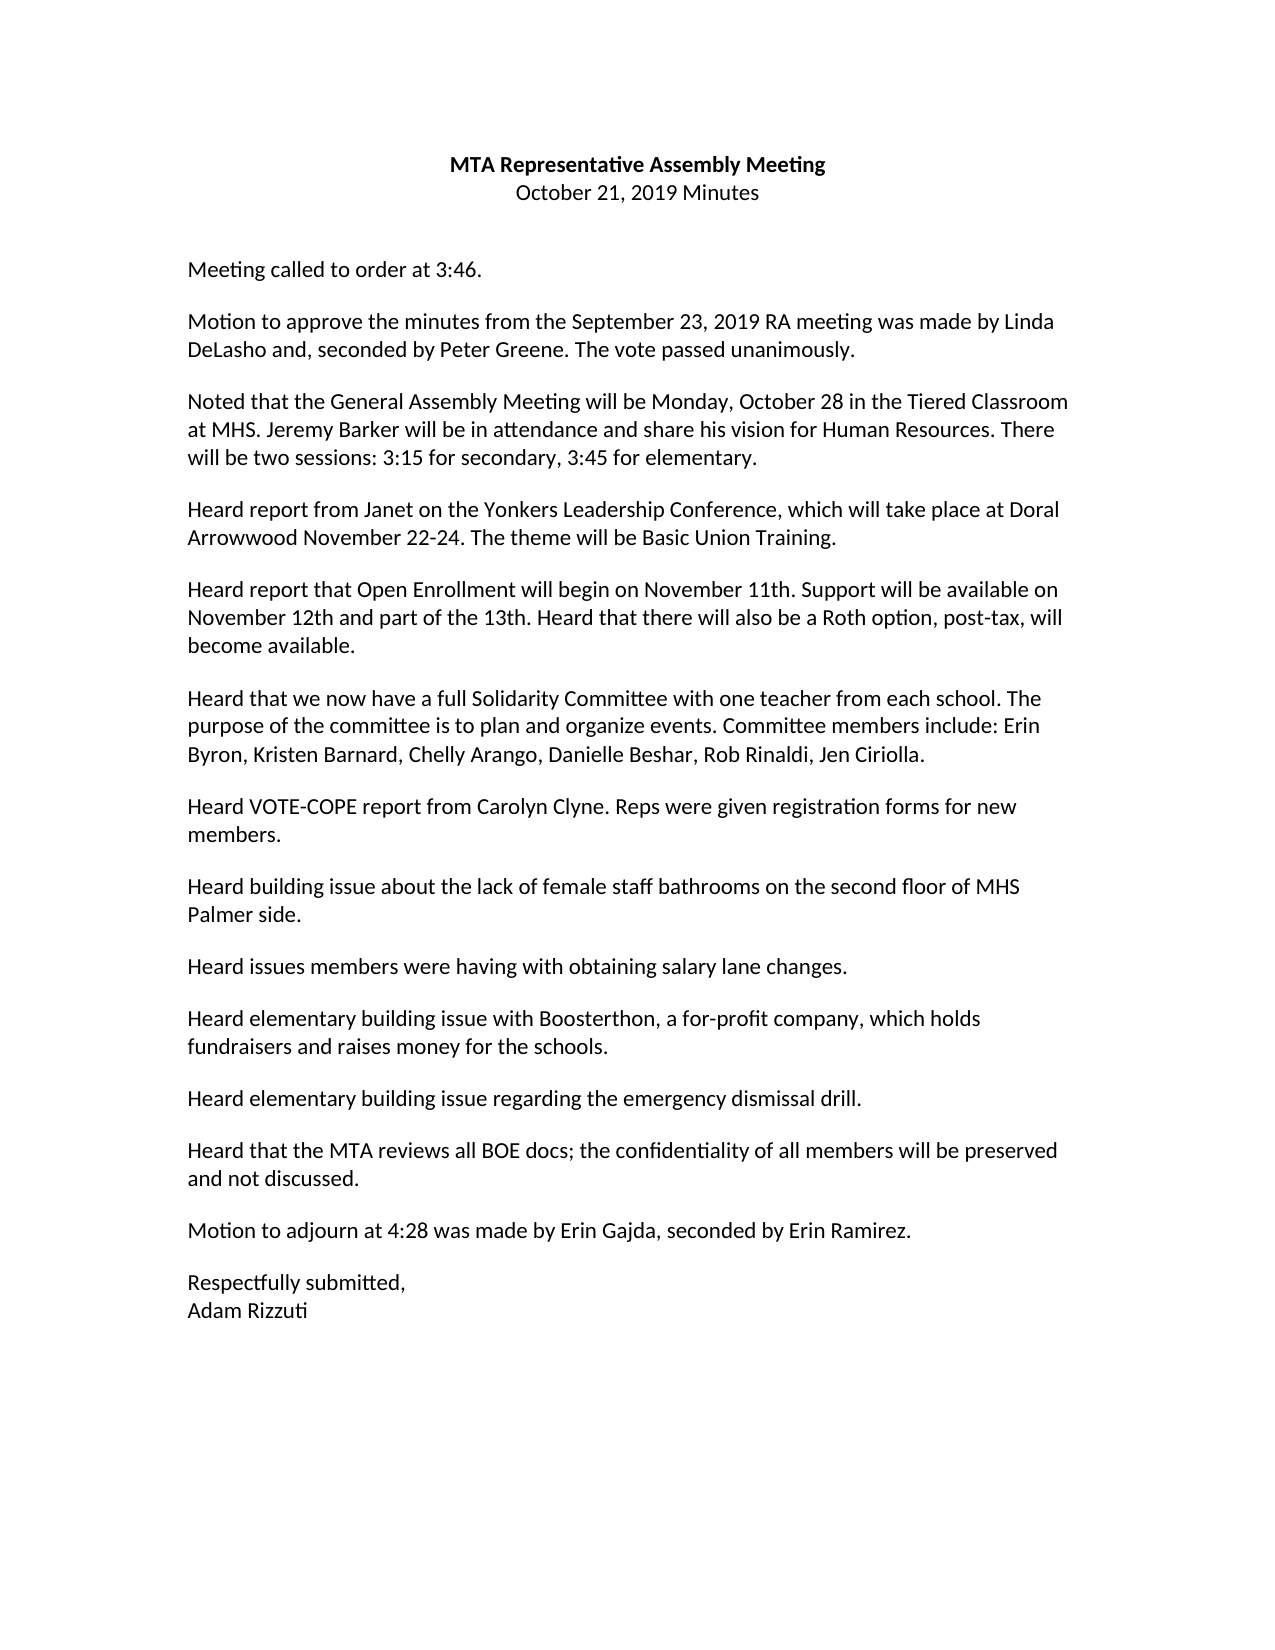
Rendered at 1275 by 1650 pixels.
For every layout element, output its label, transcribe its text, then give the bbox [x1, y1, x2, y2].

text Heard that the MTA reviews all BOE docs; the confidentiality of all members will be preserved and not discussed. [187, 1136, 1087, 1192]
text Heard elementary building issue with Boosterthon, a for-profit company, which holds fundraisers and raises money for the schools. [187, 1004, 1087, 1060]
text Heard that we now have a full Solidarity Committee with one teacher from each school. The purpose of the committee is to plan and organize events. Committee members include: Erin Byron, Kristen Barnard, Chelly Arango, Danielle Beshar, Rob Rinaldi, Jen Ciriolla. [187, 684, 1087, 768]
text Heard building issue about the lack of female staff bathrooms on the second floor of MHS Palmer side. [187, 872, 1087, 928]
text Heard VOTE-COPE report from Carolyn Clyne. Reps were given registration forms for new members. [187, 792, 1087, 848]
text Heard issues members were having with obtaining salary lane changes. [187, 952, 1087, 980]
text MTA Representative Assembly Meeting [187, 150, 1087, 178]
text Meeting called to order at 3:46. [187, 255, 1087, 283]
text Motion to approve the minutes from the September 23, 2019 RA meeting was made by Linda DeLasho and, seconded by Peter Greene. The vote passed unanimously. [187, 307, 1087, 363]
text Heard report that Open Enrollment will begin on November 11th. Support will be available on November 12th and part of the 13th. Heard that there will also be a Roth option, post-tax, will become available. [187, 576, 1087, 659]
text Respectfully submitted, [187, 1268, 1087, 1296]
text October 21, 2019 Minutes [187, 178, 1087, 206]
text Heard elementary building issue regarding the emergency dismissal drill. [187, 1084, 1087, 1112]
text Adam Rizzuti [187, 1296, 1087, 1324]
text Motion to adjourn at 4:28 was made by Erin Gajda, seconded by Erin Ramirez. [187, 1216, 1087, 1244]
text Heard report from Janet on the Yonkers Leadership Conference, which will take place at Doral Arrowwood November 22-24. The theme will be Basic Union Training. [187, 495, 1087, 551]
text Noted that the General Assembly Meeting will be Monday, October 28 in the Tiered Classroom at MHS. Jeremy Barker will be in attendance and share his vision for Human Resources. There will be two sessions: 3:15 for secondary, 3:45 for elementary. [187, 387, 1087, 471]
